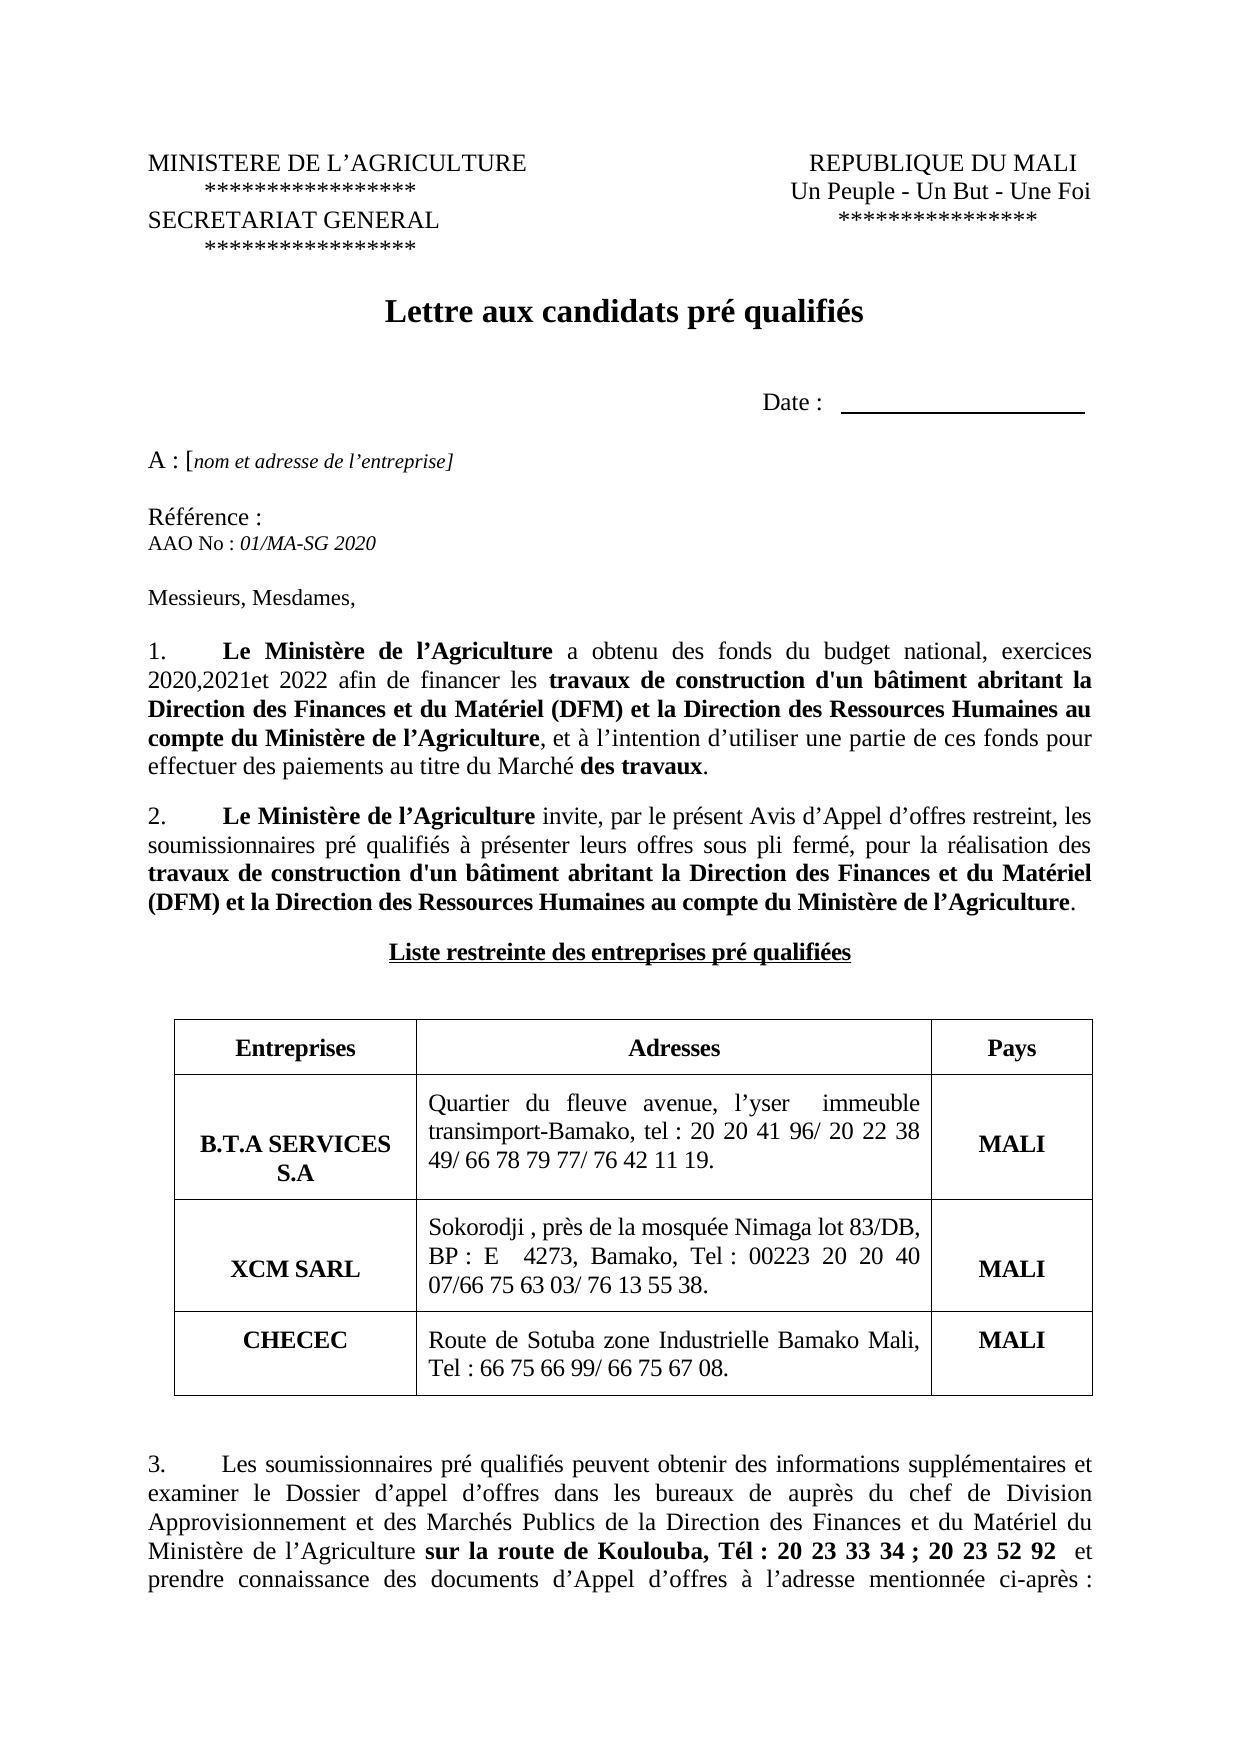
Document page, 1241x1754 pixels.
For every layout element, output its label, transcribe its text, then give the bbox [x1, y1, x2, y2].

table_cell MALI [932, 1312, 1092, 1395]
table_cell XCM SARL [175, 1200, 416, 1311]
table_cell MALI [932, 1200, 1092, 1311]
text ***************** [148, 234, 1093, 263]
text MINISTERE DE L’AGRICULTURE REPUBLIQUE DU MALI [148, 148, 1093, 176]
table_cell MALI [932, 1075, 1092, 1199]
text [148, 1449, 1093, 1593]
text Liste restreinte des entreprises pré qualifiées [148, 937, 1093, 966]
text ***************** Un Peuple - Un But - Une Foi SECRETARIAT GENERAL **************** [148, 176, 1093, 234]
table_header Adresses [417, 1020, 931, 1074]
table_header Pays [932, 1020, 1092, 1074]
text Référence : [148, 502, 1093, 531]
table_cell CHECEC [175, 1312, 416, 1395]
text Messieurs, Mesdames, [148, 584, 1093, 610]
text Date : [148, 387, 1093, 416]
table_header Entreprises [175, 1020, 416, 1074]
text AAO No : 01/MA-SG 2020 [148, 531, 1093, 555]
table_cell Quartier du fleuve avenue, l’yser immeuble transimport-Bamako, tel : 20 20 41 96/ 20 22 38 49/ 66 78 79 77/ 76 42 11 19. [417, 1075, 931, 1199]
table_cell Route de Sotuba zone Industrielle Bamako Mali, Tel : 66 75 66 99/ 66 75 67 08. [417, 1312, 931, 1395]
text Lettre aux candidats pré qualifiés [148, 291, 1093, 330]
table_cell B.T.A SERVICES S.A [175, 1075, 416, 1199]
list Le Ministère de l’Agriculture invite, par le présent Avis d’Appel d’offres restreint, les soumissionnaires pré qualifiés à présenter leurs offres sous pli fermé, pour la réalisation des travaux de construction d'un bâtiment abritant la Direction des Finances et du Matériel (DFM) et la Direction des Ressources Humaines au compte du Ministère de l’Agriculture. [148, 801, 1093, 916]
list Le Ministère de l’Agriculture a obtenu des fonds du budget national, exercices 2020,2021et 2022 afin de financer les travaux de construction d'un bâtiment abritant la Direction des Finances et du Matériel (DFM) et la Direction des Ressources Humaines au compte du Ministère de l’Agriculture, et à l’intention d’utiliser une partie de ces fonds pour effectuer des paiements au titre du Marché des travaux. [148, 636, 1093, 780]
text A : [nom et adresse de l’entreprise] [148, 445, 1093, 473]
table_cell Sokorodji , près de la mosquée Nimaga lot 83/DB, BP : E 4273, Bamako, Tel : 00223 20 20 40 07/66 75 63 03/ 76 13 55 38. [417, 1200, 931, 1311]
